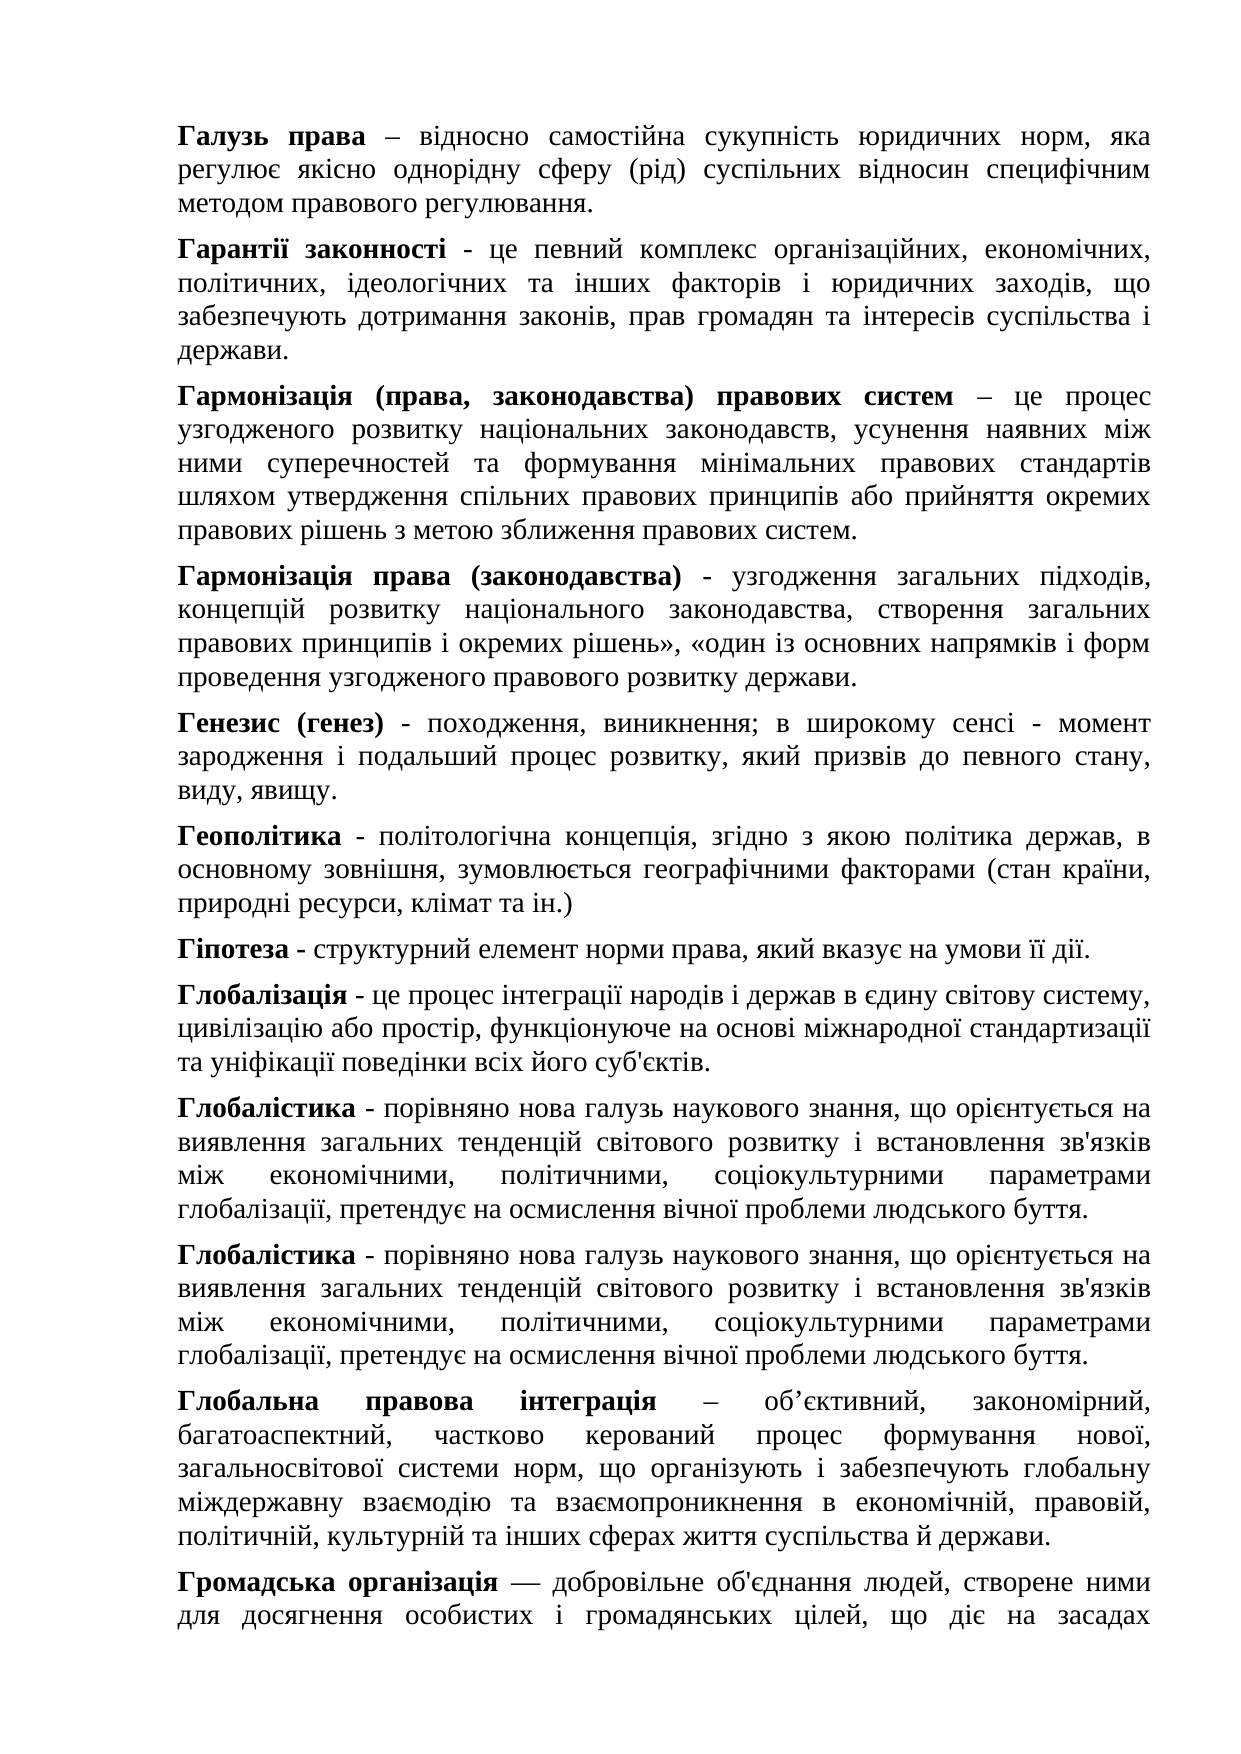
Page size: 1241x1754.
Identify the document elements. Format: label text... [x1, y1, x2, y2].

text Глобалізація - це процес інтеграції народів і держав в єдину світову систему, цивілізацію або простір, функціонуюче на основі міжнародної стандартизації та уніфікації поведінки всіх його суб'єктів. [177, 977, 1152, 1078]
text Гарантії законності - це певний комплекс організаційних, економічних, політичних, ідеологічних та інших факторів і юридичних заходів, що забезпечують дотримання законів, прав громадян та інтересів суспільства і держави. [177, 231, 1152, 365]
text Геополітика - політологічна концепція, згідно з якою політика держав, в основному зовнішня, зумовлюється географічними факторами (стан країни, природні ресурси, клімат та ін.) [177, 818, 1152, 918]
text Галузь права – відносно самостійна сукупність юридичних норм, яка регулює якісно однорідну сферу (рід) суспільних відносин специфічним методом правового регулювання. [177, 118, 1152, 219]
text Глобалістика - порівняно нова галузь наукового знання, що орієнтується на виявлення загальних тенденцій світового розвитку і встановлення зв'язків між економічними, політичними, соціокультурними параметрами глобалізації, претендує на осмислення вічної проблеми людського буття. [177, 1090, 1152, 1224]
text Гармонізація права (законодавства) - узгодження загальних підходів, концепцій розвитку національного законодавства, створення загальних правових принципів і окремих рішень», «один із основних напрямків і форм проведення узгодженого правового розвитку держави. [177, 558, 1152, 692]
text Гармонізація (права, законодавства) правових систем – це процес узгодженого розвитку національних законодавств, усунення наявних між ними суперечностей та формування мінімальних правових стандартів шляхом утвердження спільних правових принципів або прийняття окремих правових рішень з метою зближення правових систем. [177, 378, 1152, 546]
text Глобалістика - порівняно нова галузь наукового знання, що орієнтується на виявлення загальних тенденцій світового розвитку і встановлення зв'язків між економічними, політичними, соціокультурними параметрами глобалізації, претендує на осмислення вічної проблеми людського буття. [177, 1237, 1152, 1371]
text Гіпотеза - структурний елемент норми права, який вказує на умови її дії. [177, 931, 1152, 964]
text Генезис (генез) - походження, виникнення; в широкому сенсі - момент зародження і подальший процес розвитку, який призвів до певного стану, виду, явищу. [177, 705, 1152, 805]
text Глобальна правова інтеграція – об’єктивний, закономірний, багатоаспектний, частково керований процес формування нової, загальносвітової системи норм, що організують і забезпечують глобальну міждержавну взаємодію та взаємопроникнення в економічній, правовій, політичній, культурній та інших сферах життя суспільства й держави. [177, 1383, 1152, 1551]
